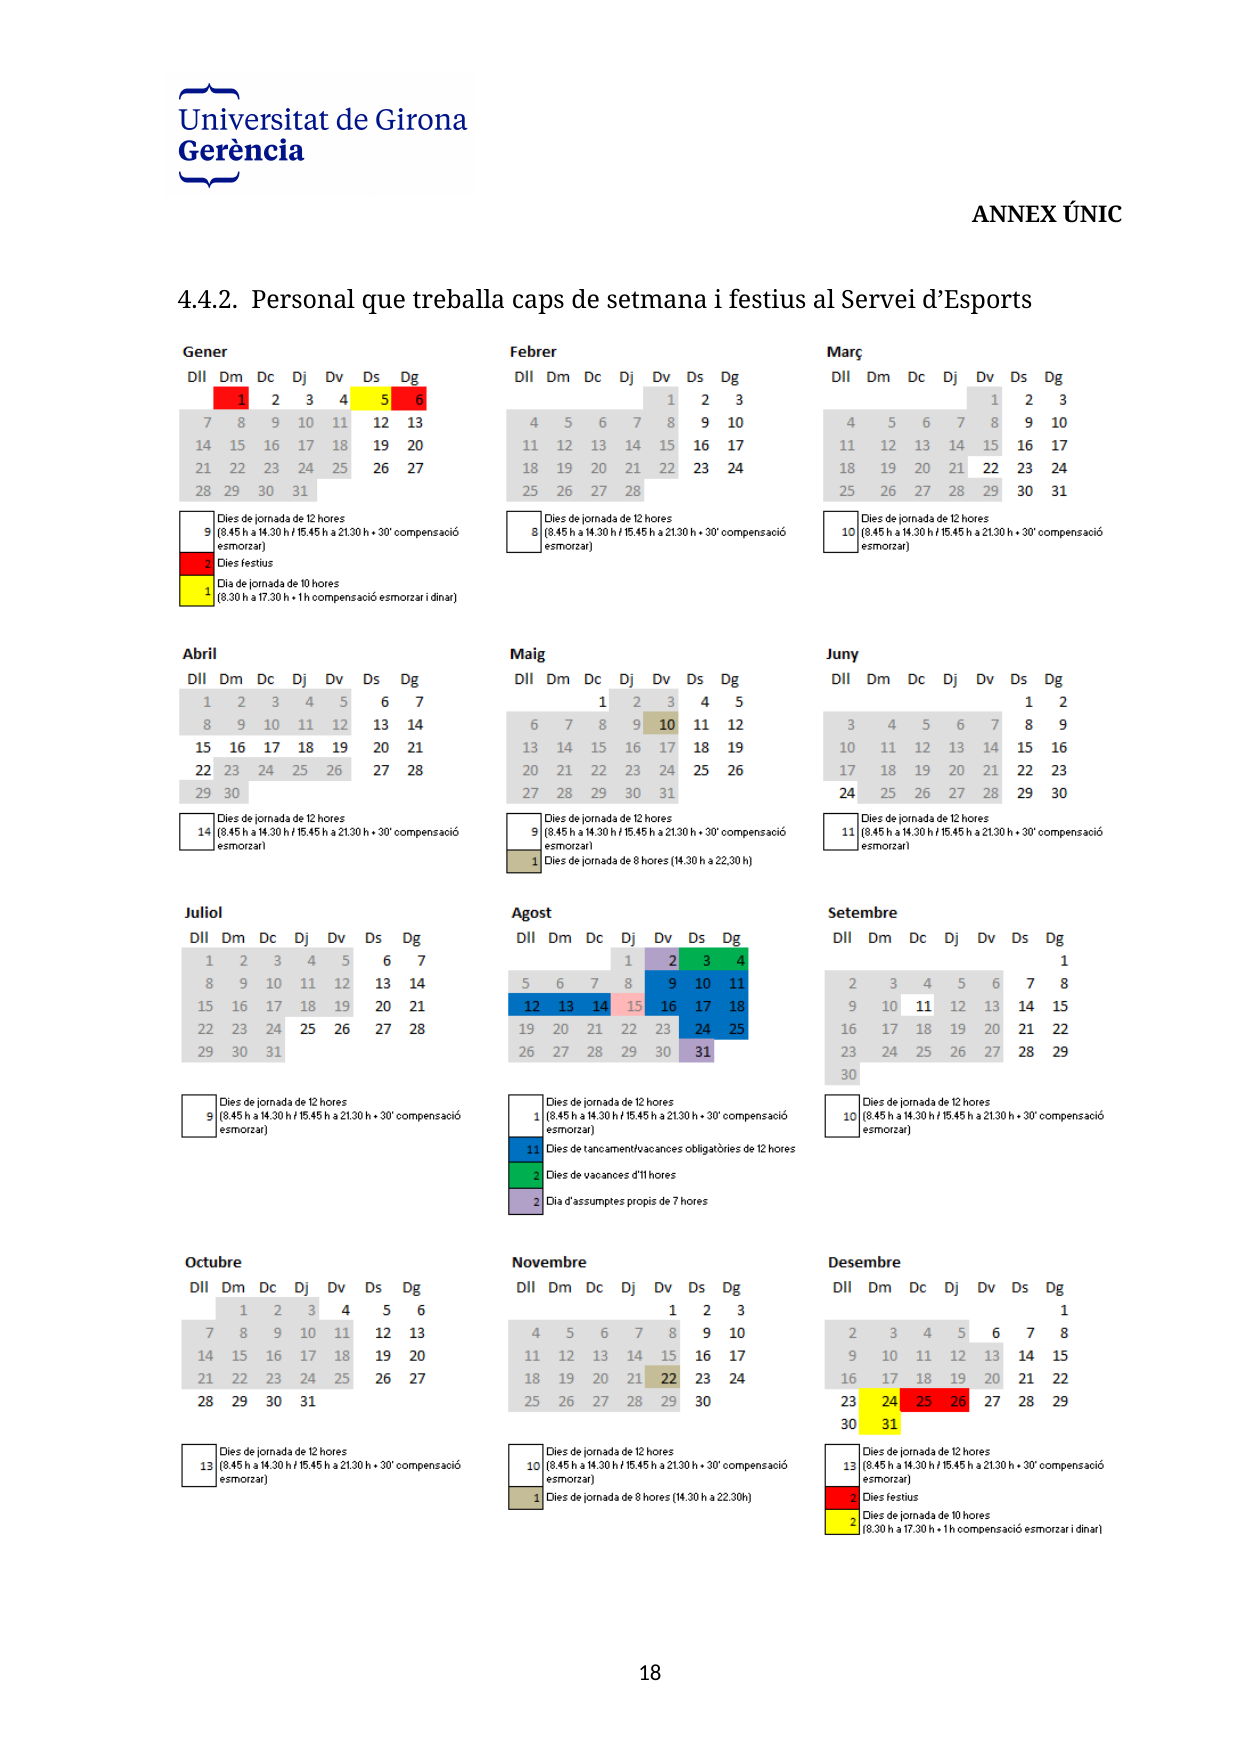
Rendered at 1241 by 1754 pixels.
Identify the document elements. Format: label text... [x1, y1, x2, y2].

picture [177, 902, 1123, 1543]
picture [162, 73, 475, 198]
picture [177, 341, 1123, 878]
list Personal que treballa caps de setmana i festius al Servei d’Esports [177, 282, 1122, 316]
